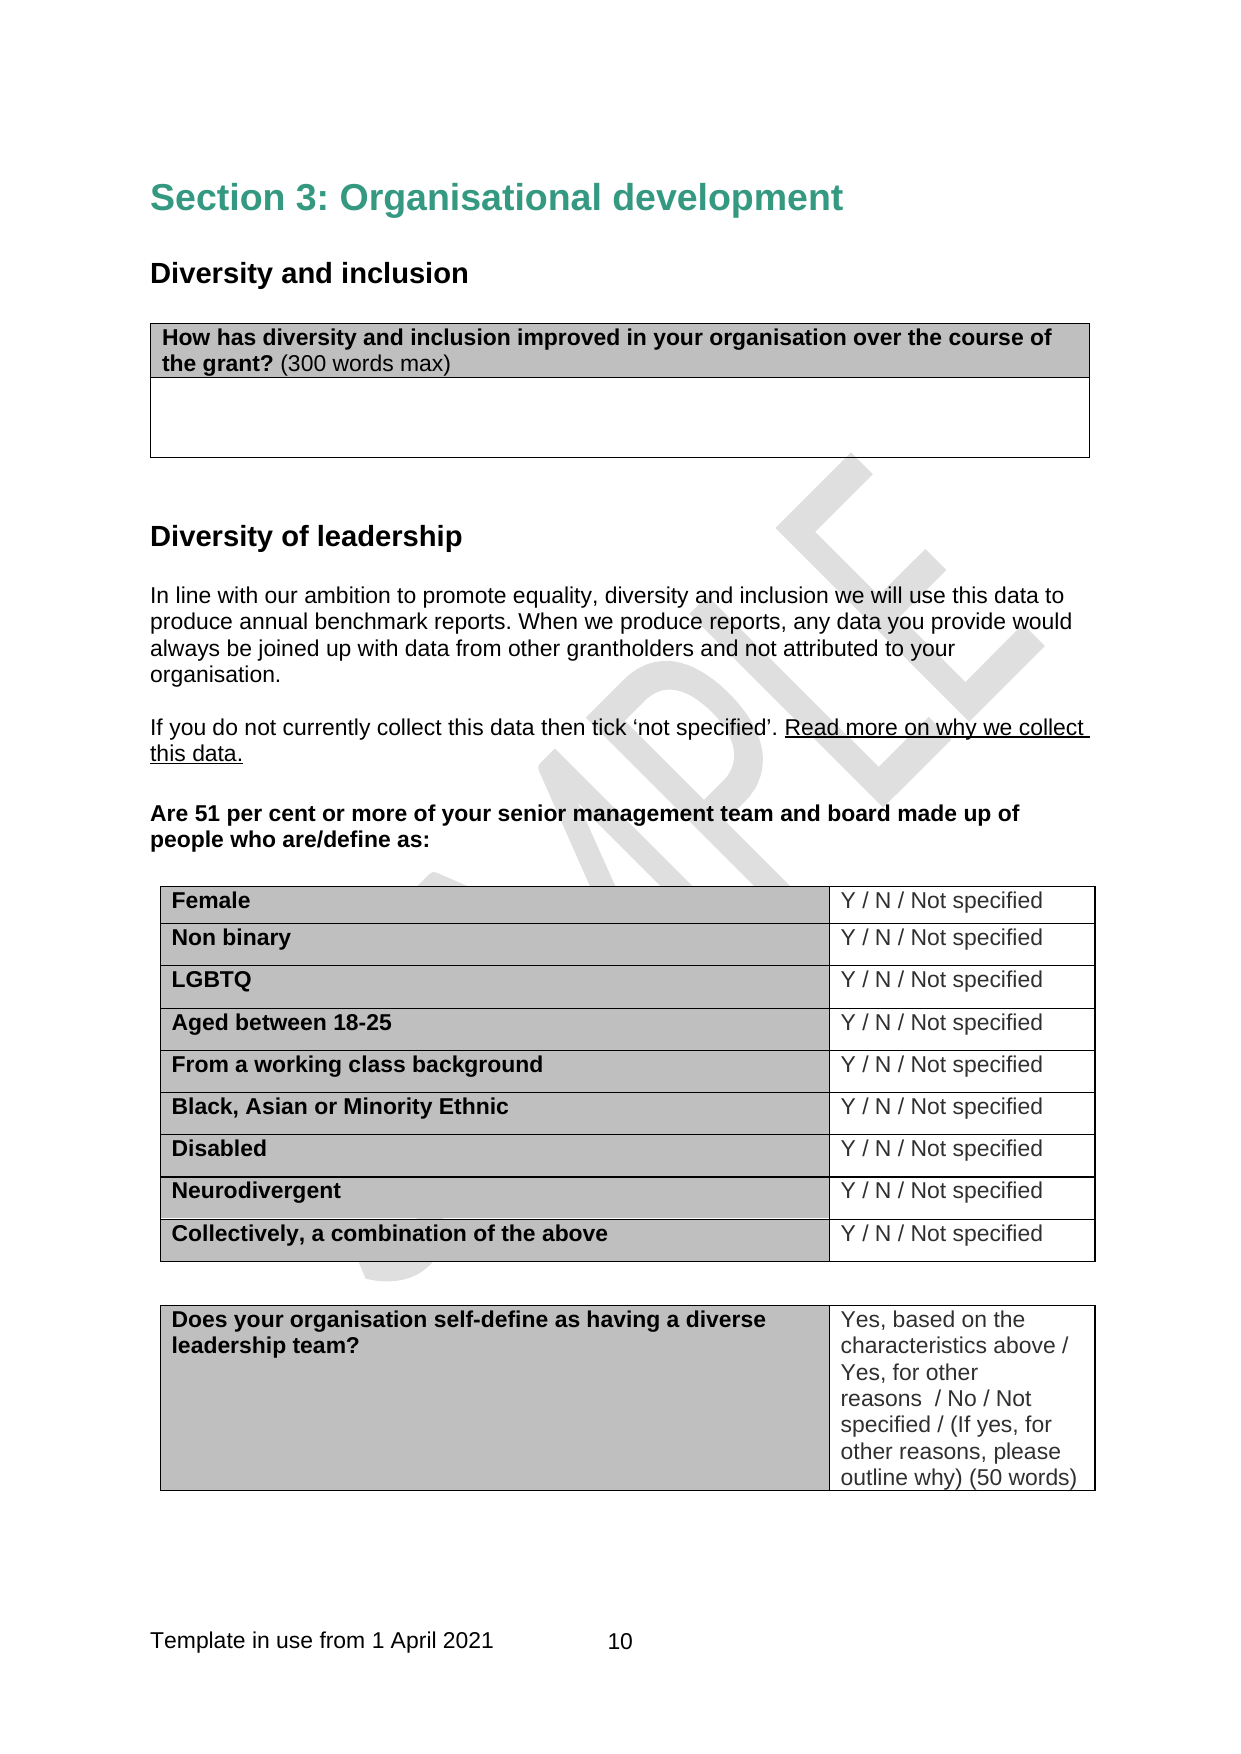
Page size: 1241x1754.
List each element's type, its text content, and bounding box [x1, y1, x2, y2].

table_cell LGBTQ [161, 966, 829, 1008]
table_cell Y / N / Not specified [830, 1009, 1094, 1050]
table_cell [151, 378, 1089, 457]
table_cell Y / N / Not specified [830, 924, 1094, 965]
table_cell Collectively, a combination of the above [161, 1220, 829, 1261]
table_header Female [161, 887, 829, 923]
table_cell From a working class background [161, 1051, 829, 1092]
table_cell Y / N / Not specified [830, 1178, 1094, 1218]
text In line with our ambition to promote equality, diversity and inclusion we will use this data to produce annual benchmark reports. When we produce reports, any data you provide would always be joined up with data from other grantholders and not attributed to your organisation. [150, 582, 1090, 687]
table_cell Y / N / Not specified [830, 1220, 1094, 1261]
table_header Does your organisation self-define as having a diverse leadership team? [161, 1306, 829, 1490]
table_cell Disabled [161, 1135, 829, 1176]
table_cell Aged between 18-25 [161, 1009, 829, 1050]
table_header Y / N / Not specified [830, 887, 1094, 923]
table_cell Neurodivergent [161, 1178, 829, 1218]
table_cell Non binary [161, 924, 829, 965]
subtitle Diversity and inclusion [150, 256, 1090, 289]
text If you do not currently collect this data then tick ‘not specified’. Read more on why we collect this data. [150, 713, 1090, 766]
table_cell Y / N / Not specified [830, 1135, 1094, 1176]
table_cell Y / N / Not specified [830, 1051, 1094, 1092]
text Are 51 per cent or more of your senior management team and board made up of people who are/define as: [150, 800, 1090, 852]
table_header How has diversity and inclusion improved in your organisation over the course of the grant? (300 words max) [151, 324, 1089, 377]
table_header Yes, based on the characteristics above / Yes, for other reasons / No / Not specified / (If yes, for other reasons, please outline why) (50 words) [830, 1306, 1094, 1490]
table_cell Black, Asian or Minority Ethnic [161, 1093, 829, 1134]
subtitle Section 3: Organisational development [150, 175, 1090, 218]
table_cell Y / N / Not specified [830, 1093, 1094, 1134]
table_cell Y / N / Not specified [830, 966, 1094, 1008]
subtitle Diversity of leadership [150, 519, 1090, 553]
